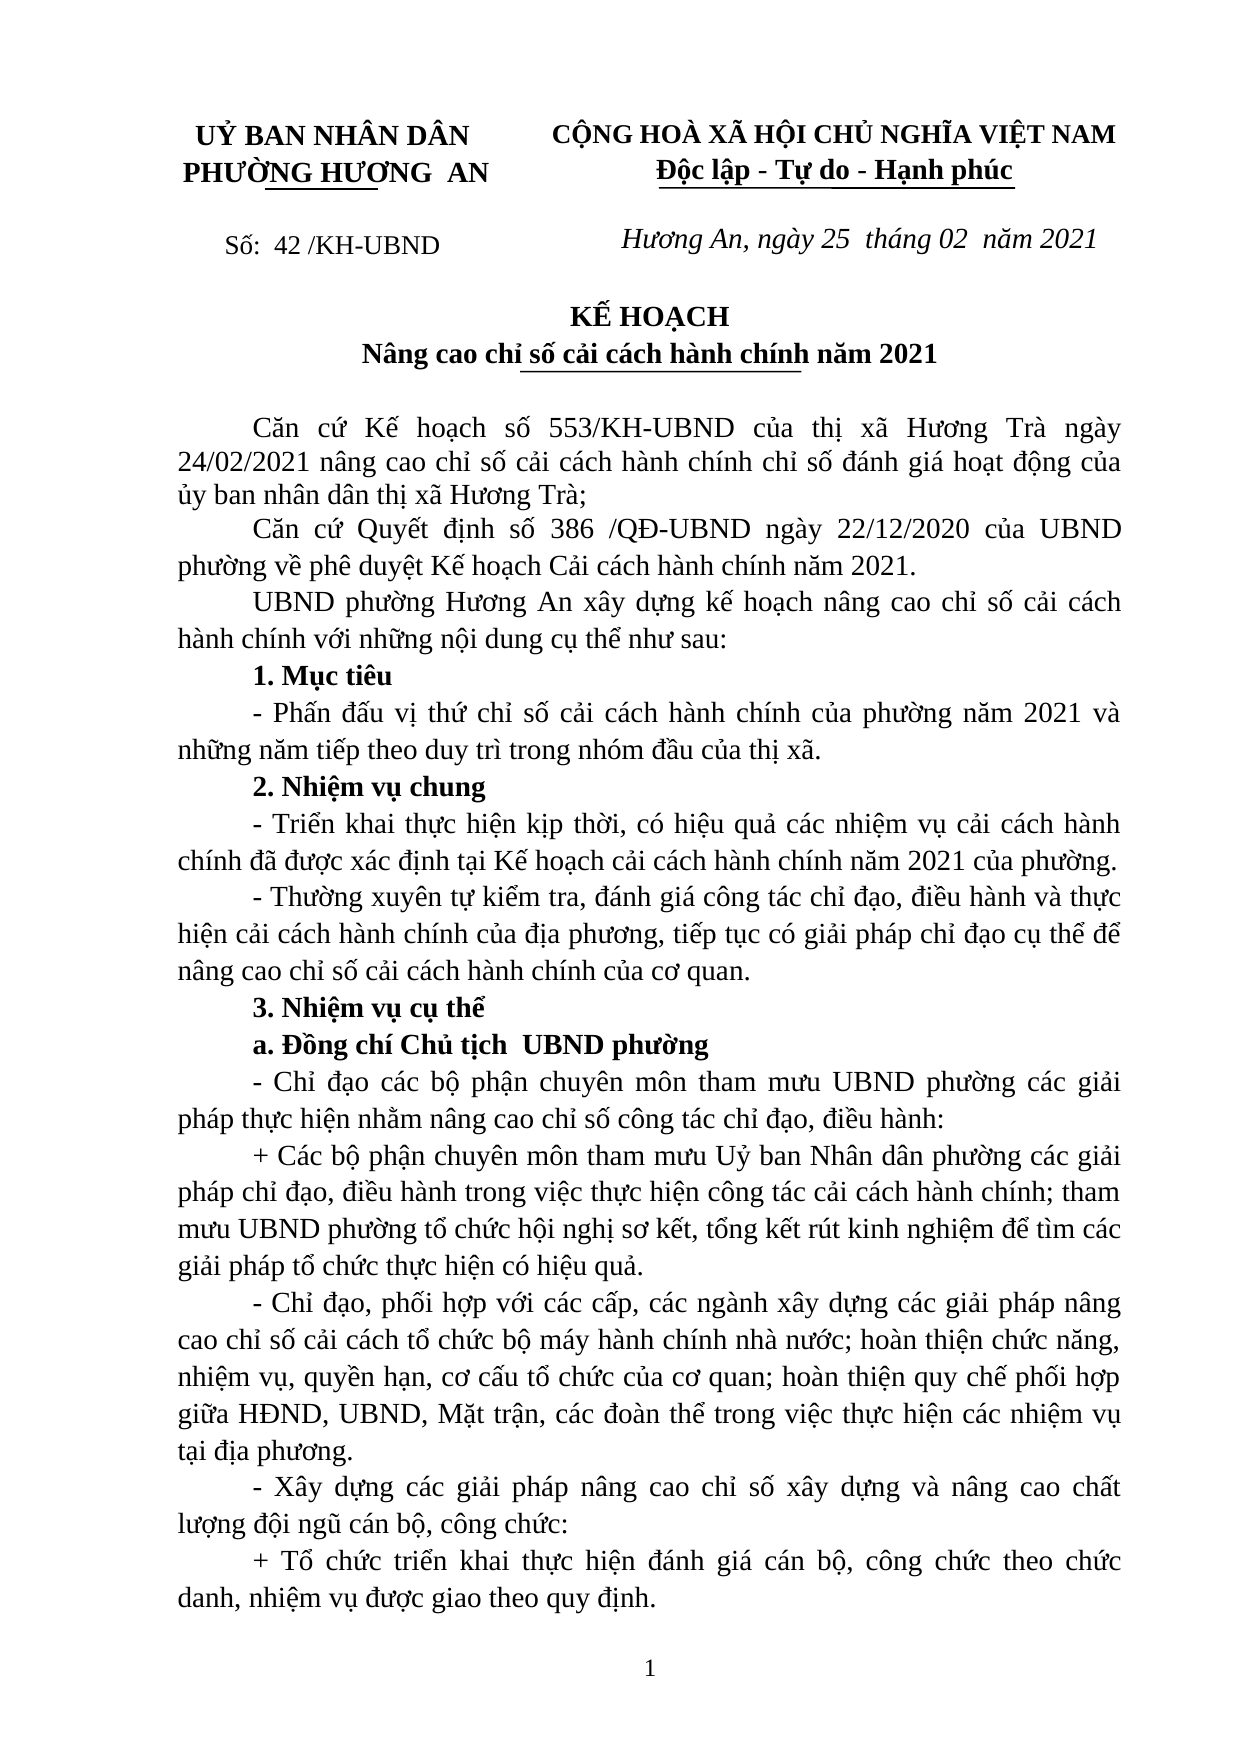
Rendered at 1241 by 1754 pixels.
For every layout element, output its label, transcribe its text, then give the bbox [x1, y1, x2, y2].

text + Tổ chức triển khai thực hiện đánh giá cán bộ, công chức theo chức danh, nhiệm vụ được giao theo quy định. [177, 1543, 1122, 1614]
text - Thường xuyên tự kiểm tra, đánh giá công tác chỉ đạo, điều hành và thực hiện cải cách hành chính của địa phương, tiếp tục có giải pháp chỉ đạo cụ thể để nâng cao chỉ số cải cách hành chính của cơ quan. [177, 879, 1122, 987]
text KẾ HOẠCH [177, 299, 1122, 333]
text Căn cứ Kế hoạch số 553/KH-UBND của thị xã Hương Trà ngày 24/02/2021 nâng cao chỉ số cải cách hành chính chỉ số đánh giá hoạt động của ủy ban nhân dân thị xã Hương Trà; [177, 410, 1122, 511]
text - Xây dựng các giải pháp nâng cao chỉ số xây dựng và nâng cao chất lượng đội ngũ cán bộ, công chức: [177, 1469, 1122, 1540]
text a. Đồng chí Chủ tịch UBND phường [177, 1027, 1122, 1061]
text Nâng cao chỉ số cải cách hành chính năm 2021 [177, 336, 1122, 370]
text 3. Nhiệm vụ cụ thể [177, 990, 1122, 1024]
text - Chỉ đạo các bộ phận chuyên môn tham mưu UBND phường các giải pháp thực hiện nhằm nâng cao chỉ số công tác chỉ đạo, điều hành: [177, 1064, 1122, 1134]
text - Phấn đấu vị thứ chỉ số cải cách hành chính của phường năm 2021 và những năm tiếp theo duy trì trong nhóm đầu của thị xã. [177, 695, 1122, 766]
table_header UỶ BAN NHÂN DÂN PHƯỜNG HƯƠNG AN Số: 42 /KH-UBND [148, 118, 517, 263]
text UBND phường Hương An xây dựng kế hoạch nâng cao chỉ số cải cách hành chính với những nội dung cụ thể như sau: [177, 584, 1122, 655]
table_header CỘNG HOÀ XÃ HỘI CHỦ NGHĨA VIỆT Độc lập - Tự do - Hạnh phúc Hương An, ngày 25 tháng 02 năm 2021 [517, 118, 1152, 263]
text 1. Mục tiêu [177, 658, 1122, 692]
text + Các bộ phận chuyên môn tham mưu Uỷ ban Nhân dân phường các giải pháp chỉ đạo, điều hành trong việc thực hiện công tác cải cách hành chính; tham mưu UBND phường tổ chức hội nghị sơ kết, tổng kết rút kinh nghiệm để tìm các giải pháp tổ chức thực hiện có hiệu quả. [177, 1138, 1122, 1282]
text Căn cứ Quyết định số 386 /QĐ-UBND ngày 22/12/2020 của UBND phường về phê duyệt Kế hoạch Cải cách hành chính năm 2021. [177, 511, 1122, 581]
text - Chỉ đạo, phối hợp với các cấp, các ngành xây dựng các giải pháp nâng cao chỉ số cải cách tổ chức bộ máy hành chính nhà nước; hoàn thiện chức năng, nhiệm vụ, quyền hạn, cơ cấu tổ chức của cơ quan; hoàn thiện quy chế phối hợp giữa HĐND, UBND, Mặt trận, các đoàn thể trong việc thực hiện các nhiệm vụ tại địa phương. [177, 1285, 1122, 1466]
text 2. Nhiệm vụ chung [177, 769, 1122, 802]
text - Triển khai thực hiện kịp thời, có hiệu quả các nhiệm vụ cải cách hành chính đã được xác định tại Kế hoạch cải cách hành chính năm 2021 của phường. [177, 806, 1122, 876]
